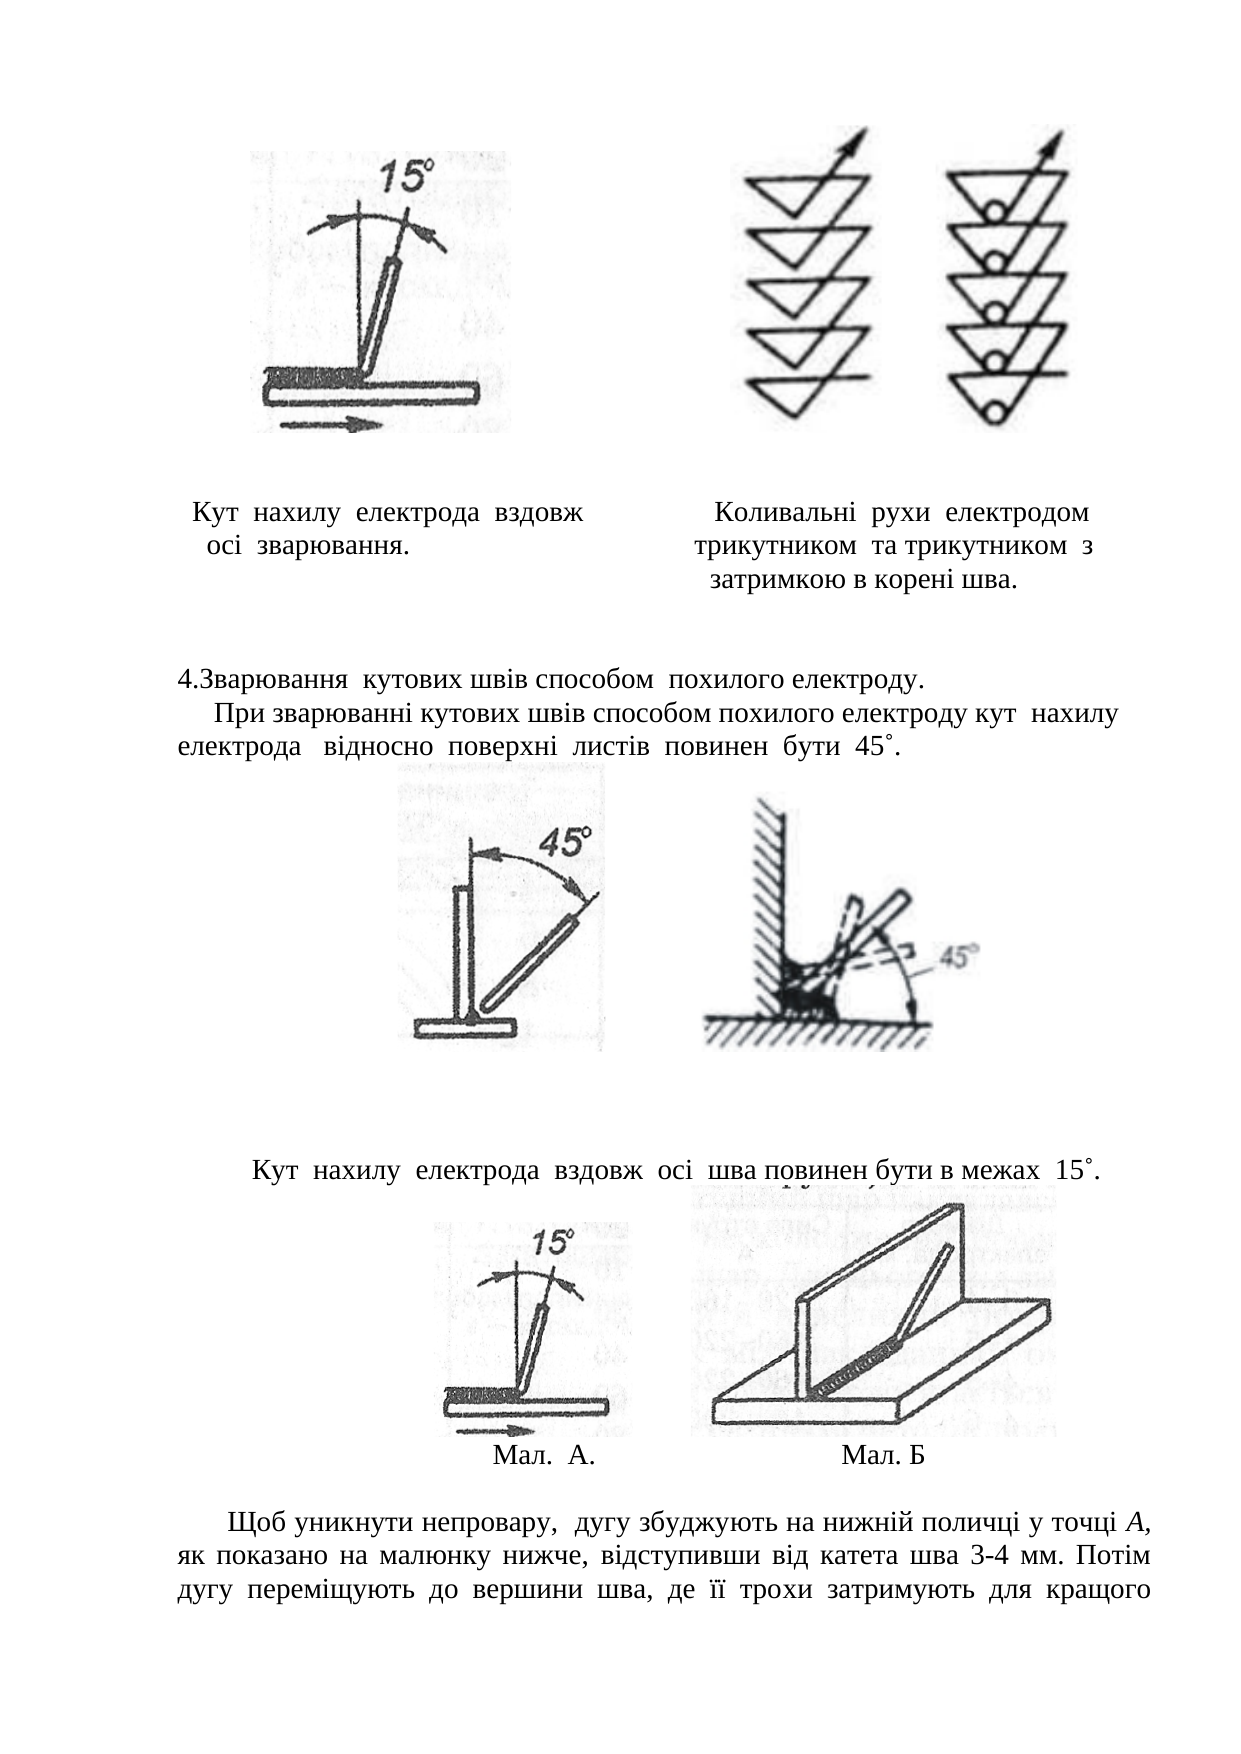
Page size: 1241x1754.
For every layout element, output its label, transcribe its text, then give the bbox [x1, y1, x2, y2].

picture [692, 787, 989, 1052]
text При зварюванні кутових швів способом похилого електроду кут нахилу електрода відносно поверхні листів повинен бути 45˚. [177, 695, 1152, 762]
text затримкою в корені шва. [177, 561, 1152, 594]
picture [433, 1222, 633, 1437]
text 4.Зварювання кутових швів способом похилого електроду. [177, 661, 1152, 695]
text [177, 1504, 1152, 1604]
text Кут нахилу електрода вздовж осі шва повинен бути в межах 15˚. [222, 1152, 1152, 1185]
text осі зварювання. трикутником та трикутником з [177, 527, 1152, 561]
picture [935, 124, 1078, 433]
picture [397, 762, 606, 1052]
text Мал. А. Мал. Б [222, 1437, 1152, 1470]
picture [250, 151, 512, 433]
picture [690, 1185, 1057, 1437]
picture [729, 118, 885, 433]
text Кут нахилу електрода вздовж Коливальні рухи електродом [177, 494, 1152, 527]
